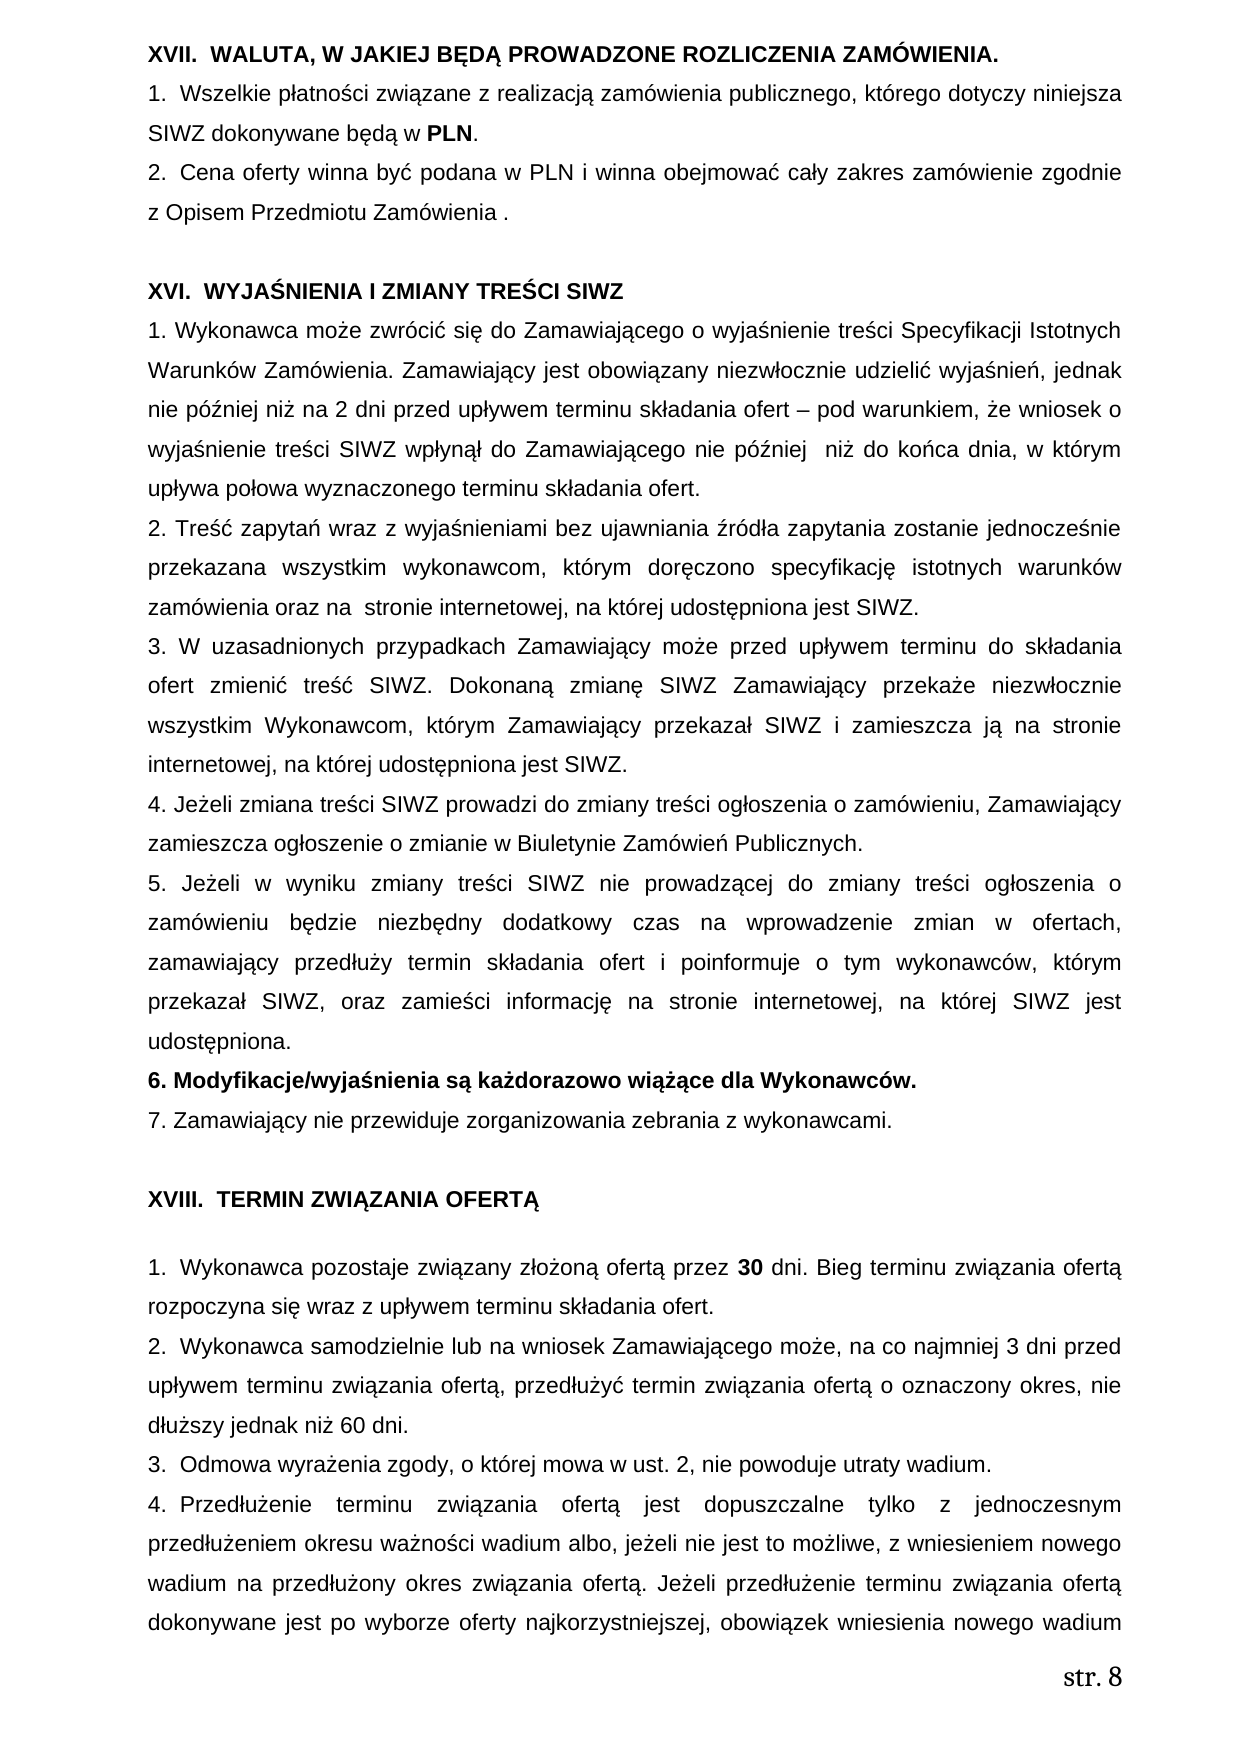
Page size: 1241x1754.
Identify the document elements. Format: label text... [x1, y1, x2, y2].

text 1. Wszelkie płatności związane z realizacją zamówienia publicznego, którego dotyczy niniejsza SIWZ dokonywane będą w PLN. [148, 80, 1122, 146]
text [148, 1491, 1122, 1636]
text 6. Modyfikacje/wyjaśnienia są każdorazowo wiążące dla Wykonawców. [148, 1067, 1122, 1093]
text 1. Wykonawca pozostaje związany złożoną ofertą przez 30 dni. Bieg terminu związania ofertą rozpoczyna się wraz z upływem terminu składania ofert. [148, 1254, 1122, 1320]
subtitle XVIII. TERMIN ZWIĄZANIA OFERTĄ [148, 1186, 1122, 1212]
text 2. Cena oferty winna być podana w PLN i winna obejmować cały zakres zamówienie zgodnie z Opisem Przedmiotu Zamówienia . [148, 159, 1122, 225]
text 2. Treść zapytań wraz z wyjaśnieniami bez ujawniania źródła zapytania zostanie jednocześnie przekazana wszystkim wykonawcom, którym doręczono specyfikację istotnych warunków zamówienia oraz na stronie internetowej, na której udostępniona jest SIWZ. [148, 514, 1122, 620]
text 7. Zamawiający nie przewiduje zorganizowania zebrania z wykonawcami. [148, 1107, 1122, 1133]
text XVI. WYJAŚNIENIA I ZMIANY TREŚCI SIWZ [148, 278, 1122, 304]
text 1. Wykonawca może zwrócić się do Zamawiającego o wyjaśnienie treści Specyfikacji Istotnych Warunków Zamówienia. Zamawiający jest obowiązany niezwłocznie udzielić wyjaśnień, jednak nie później niż na 2 dni przed upływem terminu składania ofert – pod warunkiem, że wniosek o wyjaśnienie treści SIWZ wpłynął do Zamawiającego nie później niż do końca dnia, w którym upływa połowa wyznaczonego terminu składania ofert. [148, 317, 1122, 501]
text 4. Jeżeli zmiana treści SIWZ prowadzi do zmiany treści ogłoszenia o zamówieniu, Zamawiający zamieszcza ogłoszenie o zmianie w Biuletynie Zamówień Publicznych. [148, 791, 1122, 857]
text XVII. WALUTA, W JAKIEJ BĘDĄ PROWADZONE ROZLICZENIA ZAMÓWIENIA. [148, 41, 1122, 68]
text 2. Wykonawca samodzielnie lub na wniosek Zamawiającego może, na co najmniej 3 dni przed upływem terminu związania ofertą, przedłużyć termin związania ofertą o oznaczony okres, nie dłuższy jednak niż 60 dni. [148, 1333, 1122, 1438]
text 3. Odmowa wyrażenia zgody, o której mowa w ust. 2, nie powoduje utraty wadium. [148, 1451, 1122, 1478]
text 3. W uzasadnionych przypadkach Zamawiający może przed upływem terminu do składania ofert zmienić treść SIWZ. Dokonaną zmianę SIWZ Zamawiający przekaże niezwłocznie wszystkim Wykonawcom, którym Zamawiający przekazał SIWZ i zamieszcza ją na stronie internetowej, na której udostępniona jest SIWZ. [148, 633, 1122, 778]
text 5. Jeżeli w wyniku zmiany treści SIWZ nie prowadzącej do zmiany treści ogłoszenia o zamówieniu będzie niezbędny dodatkowy czas na wprowadzenie zmian w ofertach, zamawiający przedłuży termin składania ofert i poinformuje o tym wykonawców, którym przekazał SIWZ, oraz zamieści informację na stronie internetowej, na której SIWZ jest udostępniona. [148, 870, 1122, 1054]
